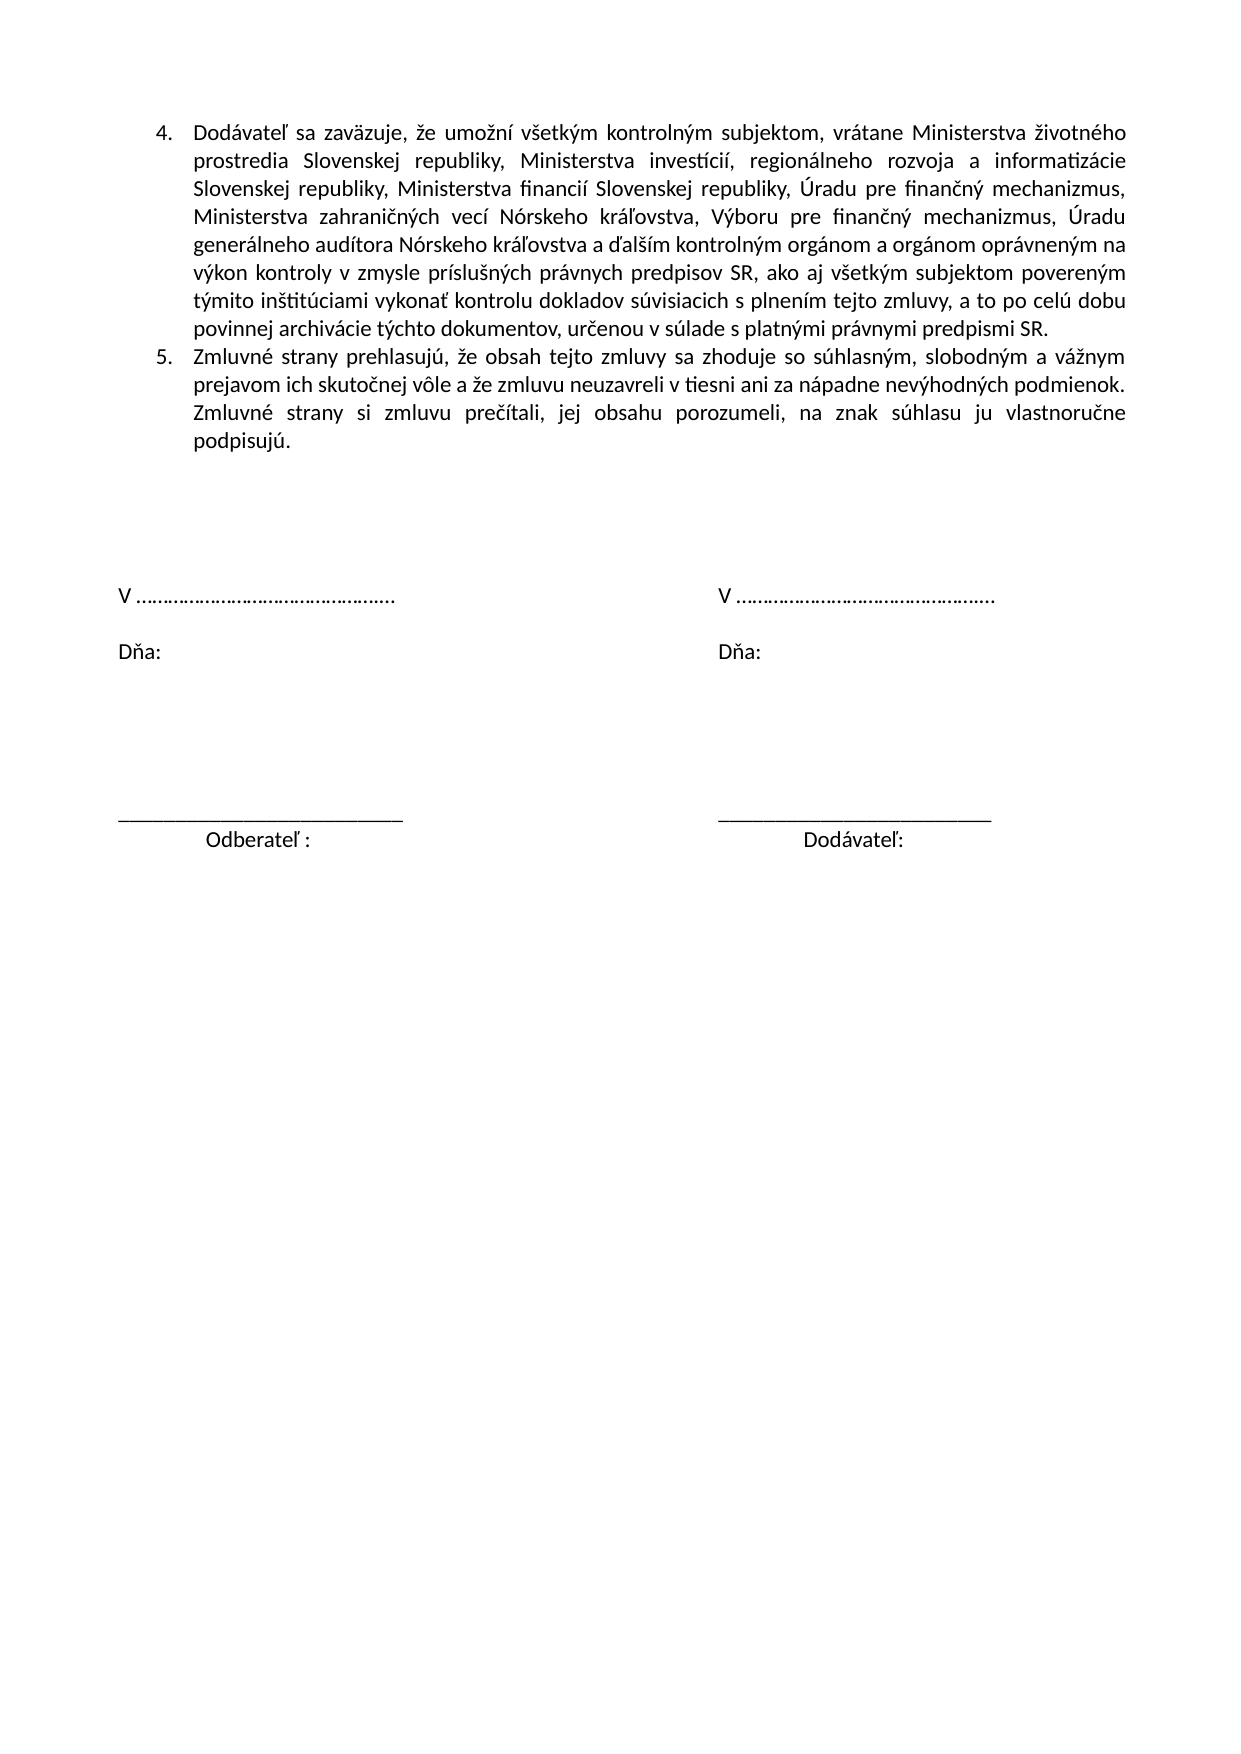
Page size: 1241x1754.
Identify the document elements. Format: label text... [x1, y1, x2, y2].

list Zmluvné strany prehlasujú, že obsah tejto zmluvy sa zhoduje so súhlasným, slobodným a vážnym prejavom ich skutočnej vôle a že zmluvu neuzavreli v tiesni ani za nápadne nevýhodných podmienok. Zmluvné strany si zmluvu prečítali, jej obsahu porozumeli, na znak súhlasu ju vlastnoručne podpisujú. [156, 342, 1127, 454]
text Dňa: Dňa: [118, 637, 1127, 665]
text _________________________ ________________________ [118, 797, 1127, 825]
text Odberateľ : Dodávateľ: [118, 825, 1127, 853]
list Dodávateľ sa zaväzuje, že umožní všetkým kontrolným subjektom, vrátane Ministerstva životného prostredia Slovenskej republiky, Ministerstva investícií, regionálneho rozvoja a informatizácie Slovenskej republiky, Ministerstva financií Slovenskej republiky, Úradu pre finančný mechanizmus, Ministerstva zahraničných vecí Nórskeho kráľovstva, Výboru pre finančný mechanizmus, Úradu generálneho audítora Nórskeho kráľovstva a ďalším kontrolným orgánom a orgánom oprávneným na výkon kontroly v zmysle príslušných právnych predpisov SR, ako aj všetkým subjektom povereným týmito inštitúciami vykonať kontrolu dokladov súvisiacich s plnením tejto zmluvy, a to po celú dobu povinnej archivácie týchto dokumentov, určenou v súlade s platnými právnymi predpismi SR. [156, 118, 1127, 342]
text V ……………………………………….… V ……………………………………….… [118, 581, 1127, 609]
